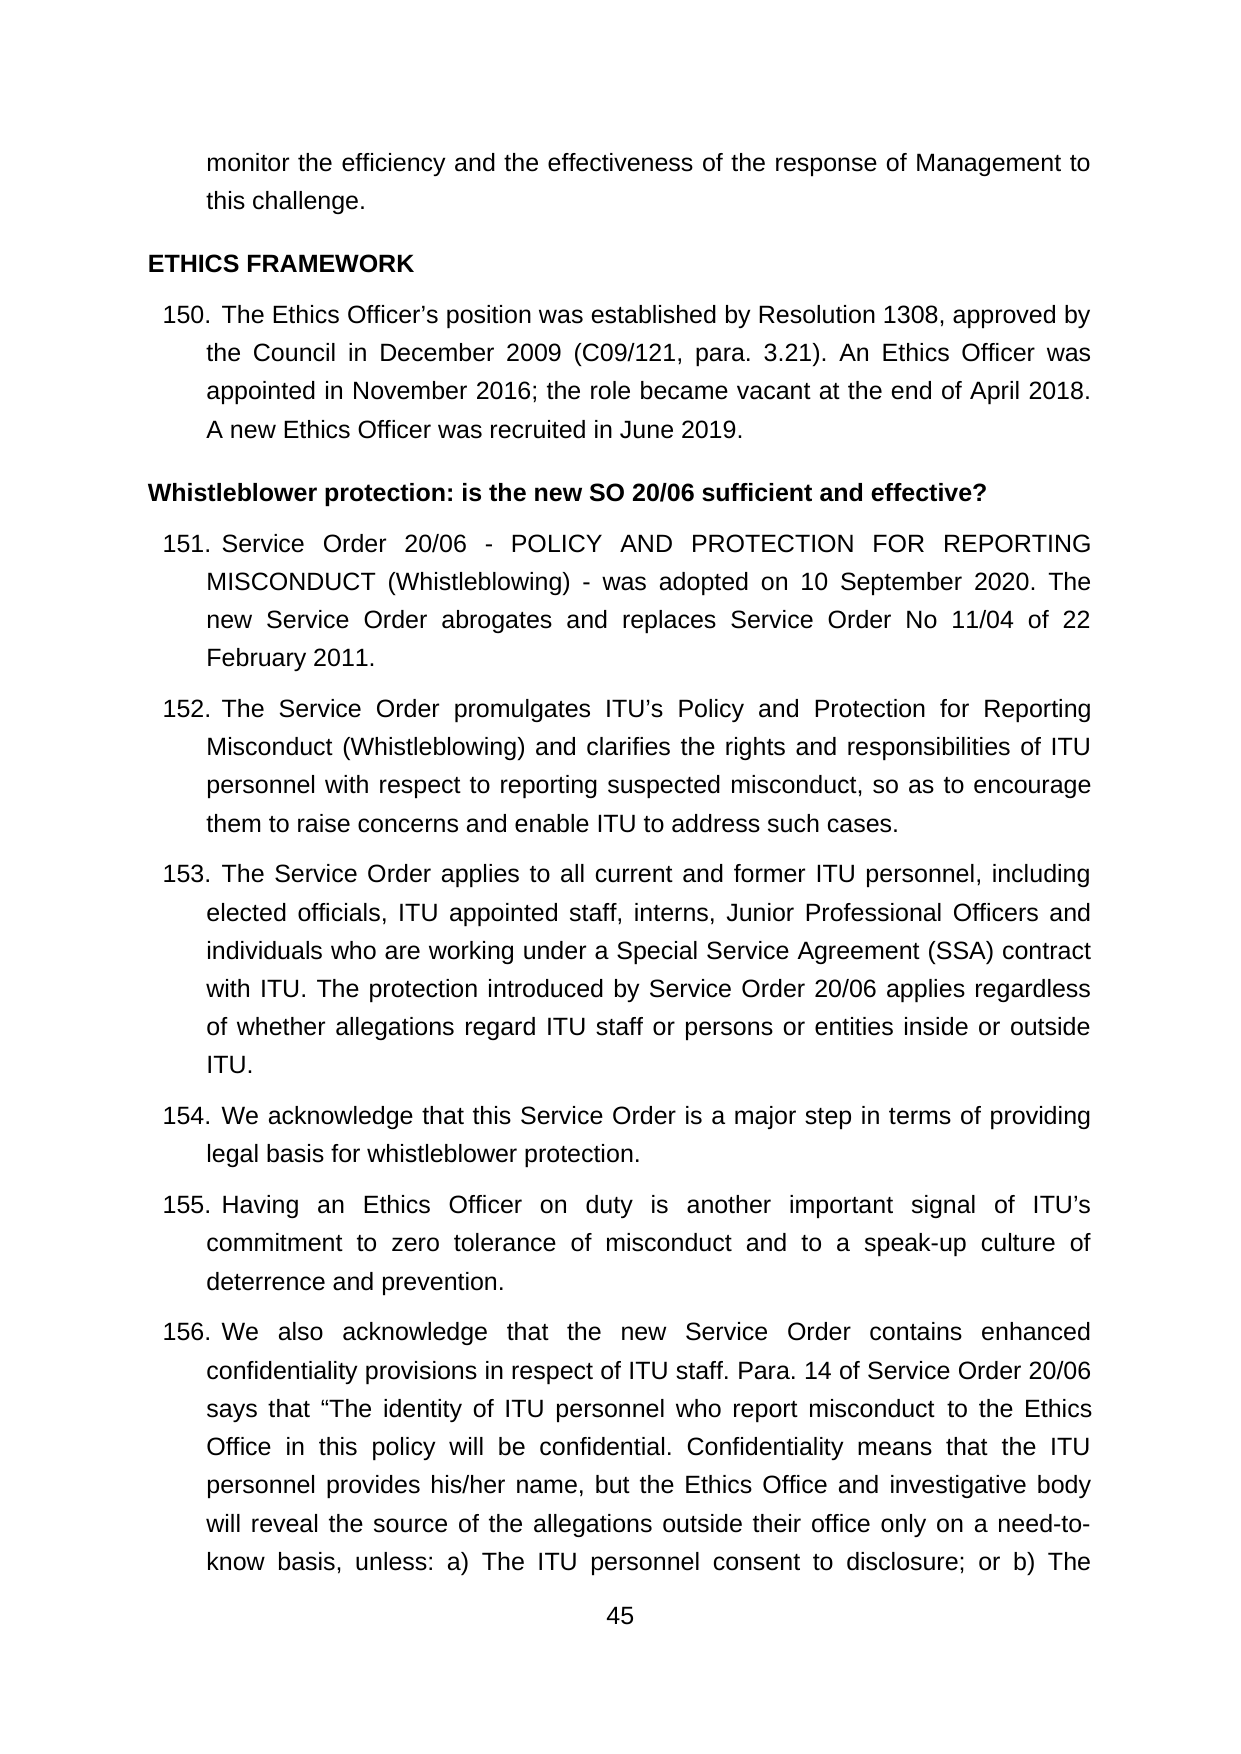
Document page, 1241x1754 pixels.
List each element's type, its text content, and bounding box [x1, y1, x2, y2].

subtitle ETHICS FRAMEWORK [148, 249, 1092, 278]
text Service Order 20/06 - POLICY AND PROTECTION FOR REPORTING MISCONDUCT (Whistleblowing) - was adopted on 10 September 2020. The new Service Order abrogates and replaces Service Order No 11/04 of 22 February 2011. [162, 528, 1092, 672]
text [162, 1317, 1092, 1576]
text We acknowledge that this Service Order is a major step in terms of providing legal basis for whistleblower protection. [162, 1101, 1092, 1168]
text Having an Ethics Officer on duty is another important signal of ITU’s commitment to zero tolerance of misconduct and to a speak-up culture of deterrence and prevention. [162, 1190, 1092, 1295]
text The Ethics Officer’s position was established by Resolution 1308, approved by the Council in December 2009 (C09/121, para. 3.21). An Ethics Officer was appointed in November 2016; the role became vacant at the end of April 2018. A new Ethics Officer was recruited in June 2019. [162, 300, 1092, 443]
text The Service Order applies to all current and former ITU personnel, including elected officials, ITU appointed staff, interns, Junior Professional Officers and individuals who are working under a Special Service Agreement (SSA) contract with ITU. The protection introduced by Service Order 20/06 applies regardless of whether allegations regard ITU staff or persons or entities inside or outside ITU. [162, 859, 1092, 1079]
text The Service Order promulgates ITU’s Policy and Protection for Reporting Misconduct (Whistleblowing) and clarifies the rights and responsibilities of ITU personnel with respect to reporting suspected misconduct, so as to encourage them to raise concerns and enable ITU to address such cases. [162, 694, 1092, 837]
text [162, 148, 1092, 215]
subtitle Whistleblower protection: is the new SO 20/06 sufficient and effective? [148, 478, 1092, 507]
